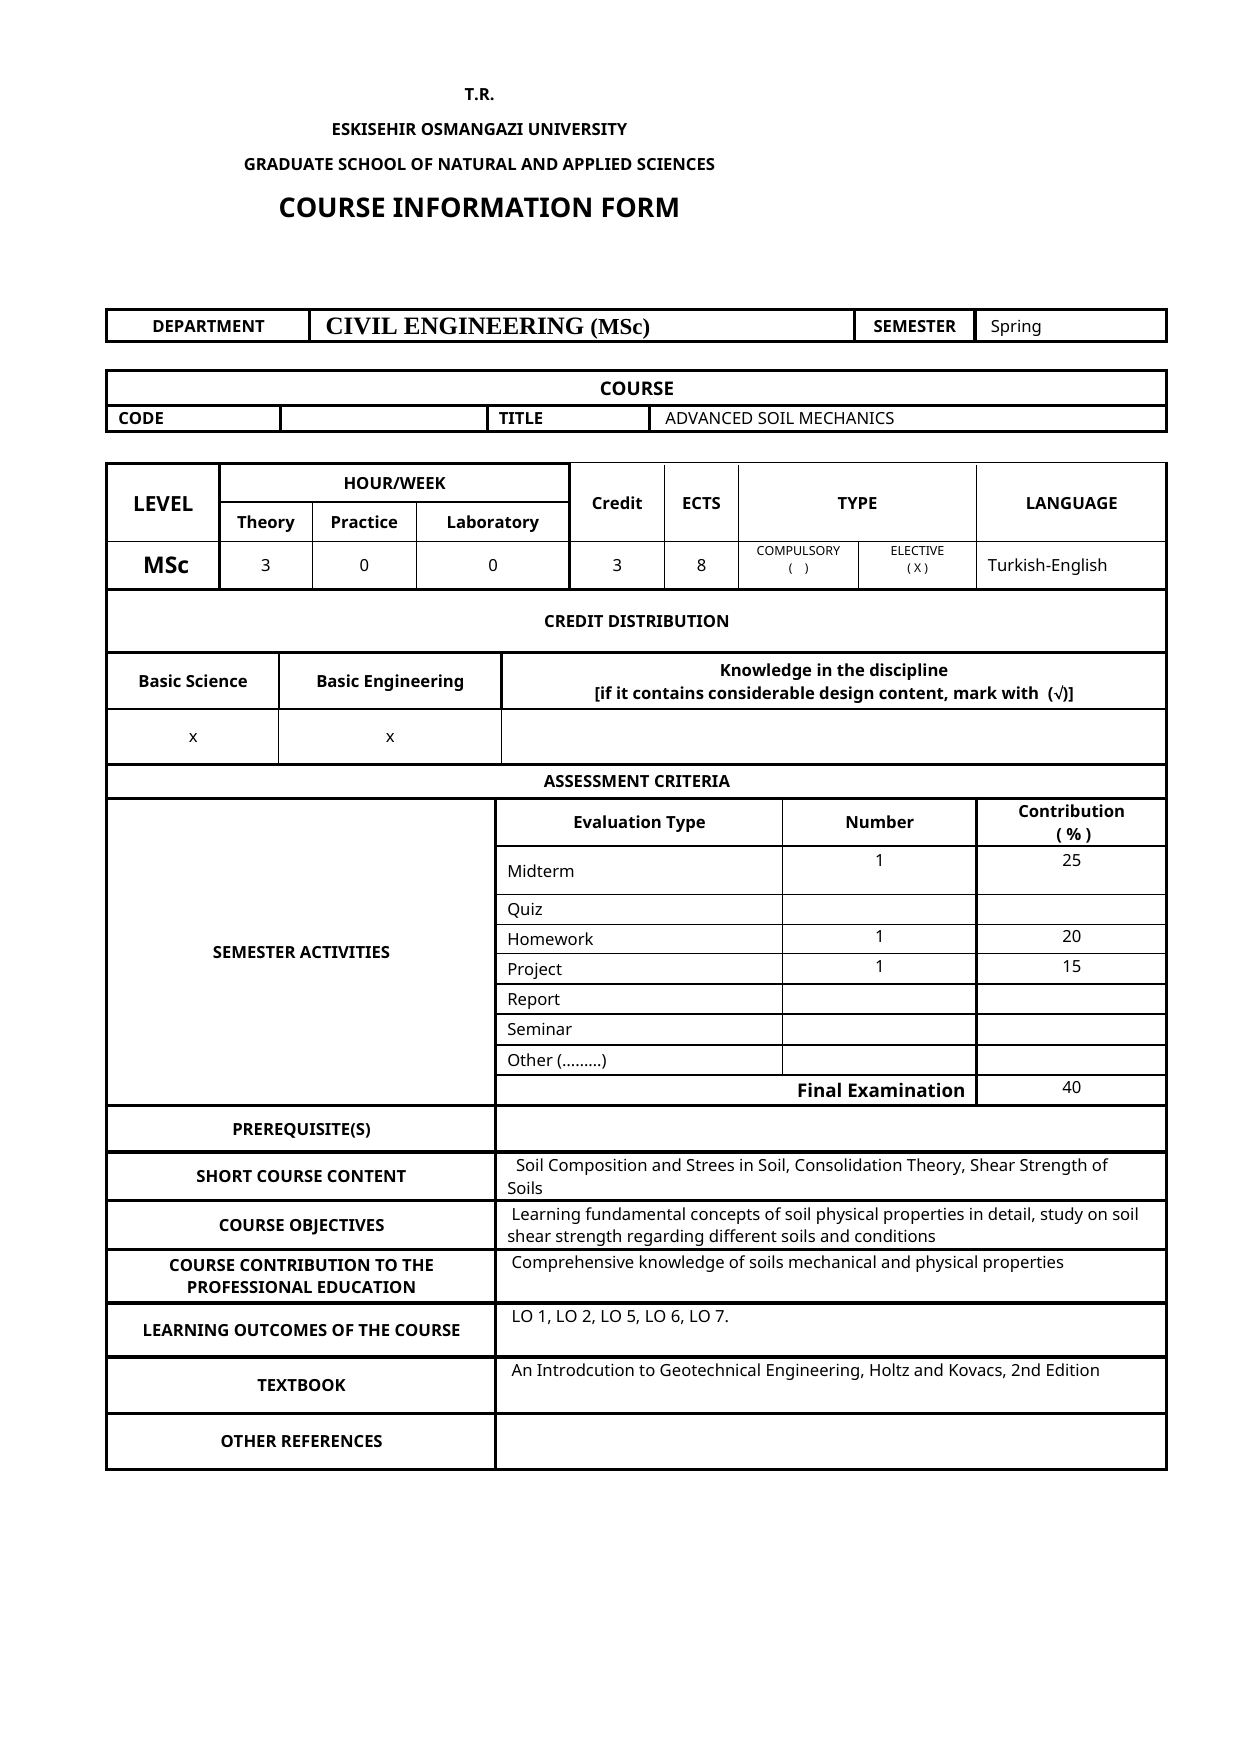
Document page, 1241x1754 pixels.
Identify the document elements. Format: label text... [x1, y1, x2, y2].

table_cell MSc [108, 542, 218, 588]
table_cell ADVANCED SOIL MECHANICS [651, 407, 1165, 430]
table_header CIVIL ENGINEERING (MSc) [311, 311, 853, 340]
table_cell x [279, 710, 501, 763]
table_cell Seminar [497, 1015, 782, 1043]
table_cell [282, 407, 486, 430]
table_cell Report [497, 985, 782, 1013]
table_cell Theory [221, 503, 312, 541]
table_cell [502, 710, 1165, 763]
table_cell Turkish-English [977, 542, 1165, 588]
table_cell LEARNING OUTCOMES OF THE COURSE [108, 1305, 494, 1355]
table_cell ASSESSMENT CRITERIA [108, 766, 1165, 797]
table_cell Quiz [497, 895, 782, 923]
table_cell [783, 985, 975, 1013]
table_cell 1 [783, 954, 975, 983]
table_cell 3 [221, 542, 312, 588]
table_header DEPARTMENT [108, 311, 308, 340]
table_cell Homework [497, 925, 782, 953]
table_cell CODE [108, 407, 279, 430]
table_cell 1 [783, 847, 975, 894]
table_header HOUR/WEEK [221, 465, 568, 501]
table_cell Basic Engineering [280, 654, 500, 708]
table_cell 20 [978, 925, 1165, 953]
table_cell [978, 1046, 1165, 1074]
table_cell Contribution ( % ) [978, 800, 1165, 845]
table_cell TITLE [489, 407, 648, 430]
table_cell CREDIT DISTRIBUTION [108, 591, 1165, 651]
table_cell 25 [978, 847, 1165, 894]
table_cell LO 1, LO 2, LO 5, LO 6, LO 7. [497, 1305, 1165, 1355]
table_cell [783, 1046, 975, 1074]
table_cell OTHER REFERENCES [108, 1415, 494, 1468]
table_header SEMESTER [856, 311, 973, 340]
table_cell 15 [978, 954, 1165, 983]
table_cell ELECTIVE ( X ) [859, 542, 976, 588]
table_cell [978, 895, 1165, 923]
table_header [977, 311, 1165, 340]
table_header ECTS [665, 463, 738, 541]
table_header LANGUAGE [976, 463, 1165, 541]
table_cell Project [497, 954, 782, 983]
table_header COURSE [108, 372, 1165, 404]
table_cell [978, 985, 1165, 1013]
table_cell [783, 1015, 975, 1043]
table_cell 1 [783, 925, 975, 953]
table_cell [978, 1015, 1165, 1043]
table_cell Evaluation Type [497, 800, 782, 845]
table_cell Final Examination [497, 1076, 975, 1104]
table_cell [783, 895, 975, 923]
table_cell 0 [313, 542, 416, 588]
table_cell Laboratory [417, 503, 568, 541]
table_cell Number [783, 800, 975, 845]
table_cell Midterm [497, 847, 782, 894]
table_cell PREREQUISITE(S) [108, 1107, 494, 1150]
table_cell Practice [313, 503, 416, 541]
table_cell COMPULSORY ( ) [739, 542, 858, 588]
table_cell Knowledge in the discipline [if it contains considerable design content, mark with ()] [503, 654, 1165, 708]
table_header Credit [571, 463, 664, 541]
table_header TYPE [738, 463, 976, 541]
table_cell An Introdcution to Geotechnical Engineering, Holtz and Kovacs, 2nd Edition [497, 1359, 1165, 1412]
table_cell Learning fundamental concepts of soil physical properties in detail, study on soil shear strength regarding different soils and conditions [497, 1202, 1165, 1247]
table_cell x [108, 710, 278, 763]
table_cell 8 [665, 542, 738, 588]
table_cell [497, 1107, 1165, 1150]
table_cell Comprehensive knowledge of soils mechanical and physical properties [497, 1251, 1165, 1301]
table_cell 3 [571, 542, 664, 588]
table_cell COURSE CONTRIBUTION TO THE PROFESSIONAL EDUCATION [108, 1251, 494, 1301]
table_cell TEXTBOOK [108, 1359, 494, 1412]
table_cell Soil Composition and Strees in Soil, Consolidation Theory, Shear Strength of Soils [497, 1154, 1165, 1199]
table_cell Basic Science [108, 654, 278, 708]
table_cell Other (………) [497, 1046, 782, 1074]
table_header LEVEL [108, 465, 218, 541]
table_cell [497, 1415, 1165, 1468]
table_cell SHORT COURSE CONTENT [108, 1154, 494, 1199]
table_cell COURSE OBJECTIVES [108, 1202, 494, 1247]
table_cell SEMESTER ACTIVITIES [108, 800, 494, 1104]
table_cell 0 [417, 542, 568, 588]
table_cell 40 [978, 1076, 1165, 1104]
